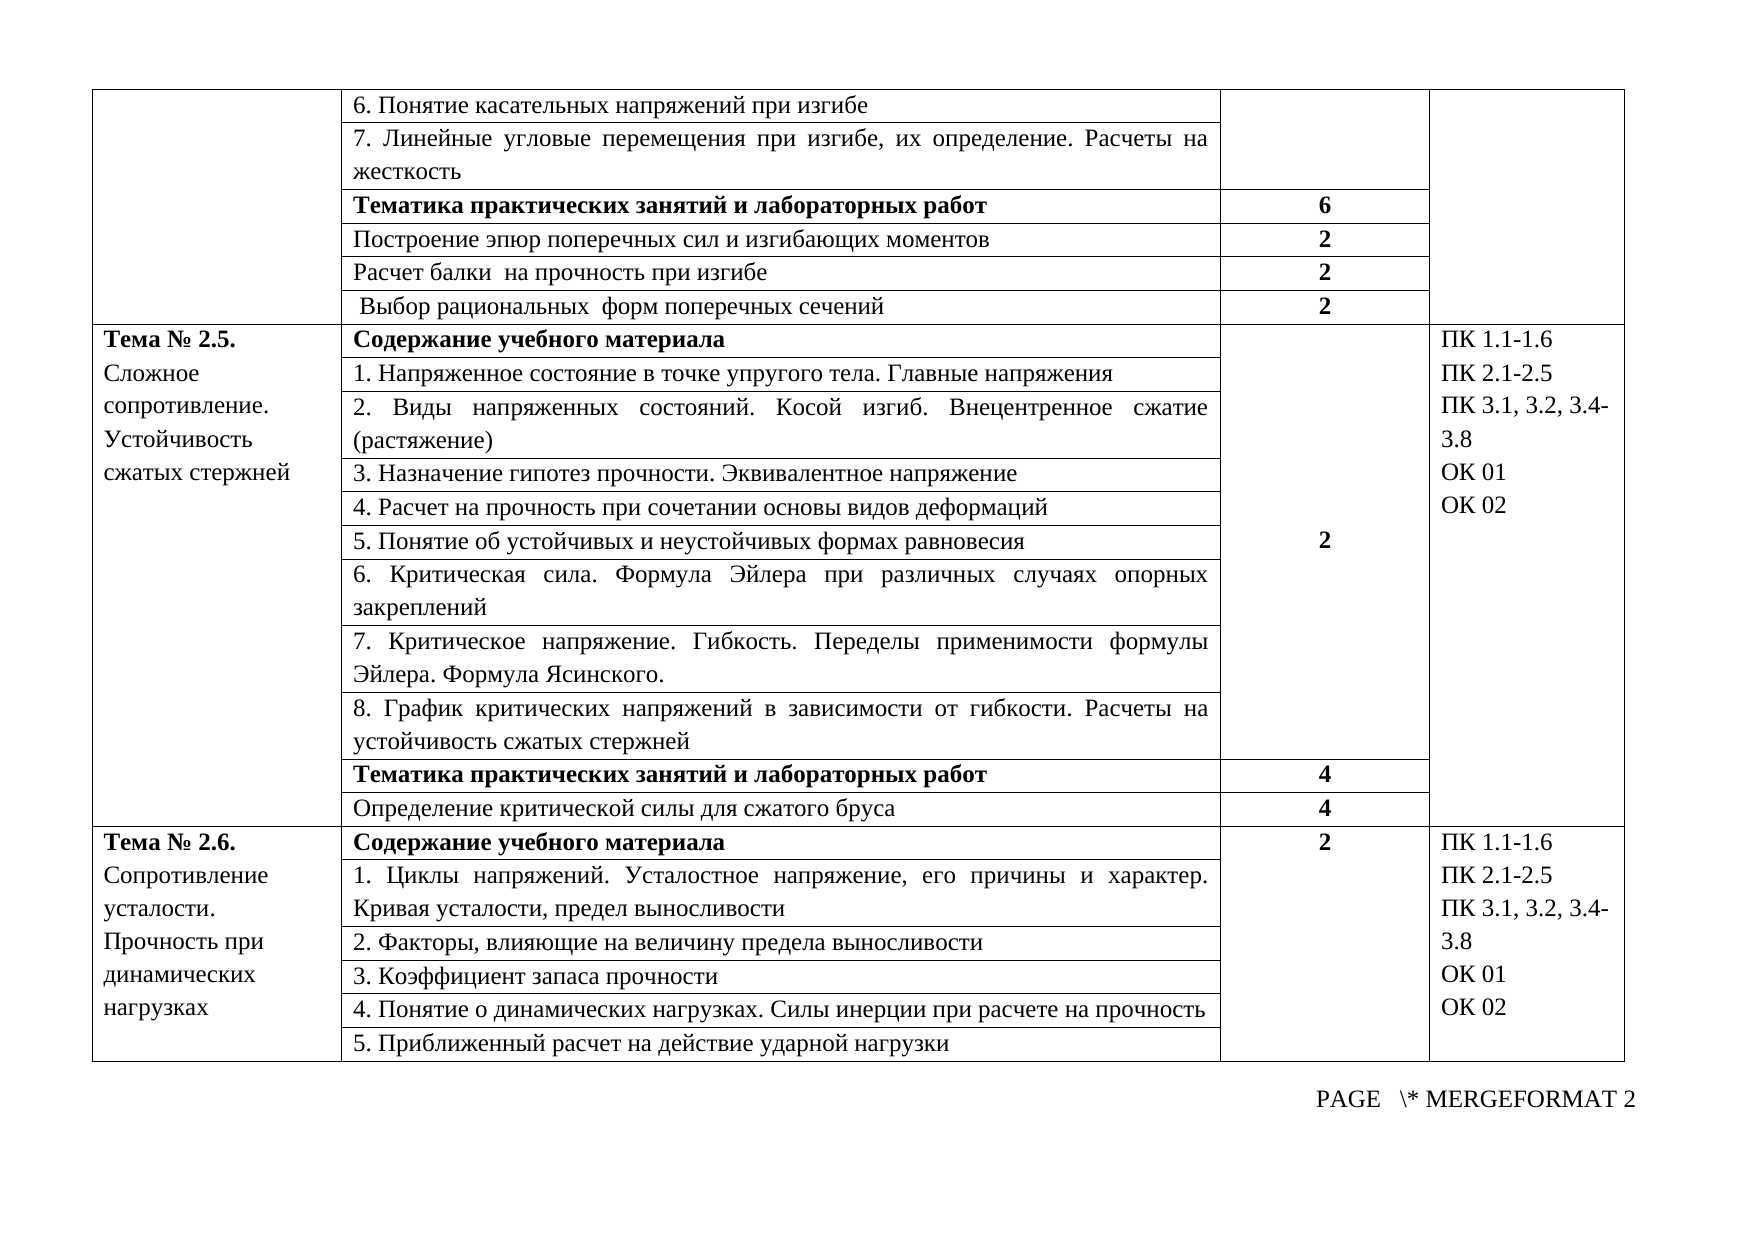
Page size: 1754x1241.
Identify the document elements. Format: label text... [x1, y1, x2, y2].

table_cell Содержание учебного материала [342, 325, 1220, 357]
table_cell Тема № 2.5. Сложное сопротивление. Устойчивость сжатых стержней [93, 325, 341, 826]
table_cell ПК 1.1-1.6 ПК 2.1-2.5 ПК 3.1, 3.2, 3.4-3.8 ОК 01 ОК 02 [1430, 325, 1624, 826]
table_cell 4. Расчет на прочность при сочетании основы видов деформаций [342, 492, 1220, 525]
table_cell 1. Циклы напряжений. Усталостное напряжение, его причины и характер. Кривая усталости, предел выносливости [342, 860, 1220, 926]
table_cell 8. График критических напряжений в зависимости от гибкости. Расчеты на устойчивость сжатых стержней [342, 693, 1220, 758]
table_cell Тема № 2.6. Сопротивление усталости. Прочность при динамических нагрузках [93, 827, 341, 1061]
table_cell Выбор рациональных форм поперечных сечений [342, 291, 1220, 323]
table_cell 7. Линейные угловые перемещения при изгибе, их определение. Расчеты на жесткость [342, 123, 1220, 189]
table_cell Тематика практических занятий и лабораторных работ [342, 760, 1220, 792]
table_cell 5. Приближенный расчет на действие ударной нагрузки [342, 1028, 1220, 1061]
table_cell 6 [1221, 190, 1429, 223]
table_cell 3. Коэффициент запаса прочности [342, 961, 1220, 993]
table_cell 6. Критическая сила. Формула Эйлера при различных случаях опорных закреплений [342, 560, 1220, 625]
table_cell Построение эпюр поперечных сил и изгибающих моментов [342, 224, 1220, 256]
table_cell 2 [1221, 291, 1429, 323]
table_cell 7. Критическое напряжение. Гибкость. Переделы применимости формулы Эйлера. Формула Ясинского. [342, 626, 1220, 692]
table_cell 4 [1221, 760, 1429, 792]
table_cell Содержание учебного материала [342, 827, 1220, 859]
table_cell 4 [1221, 793, 1429, 826]
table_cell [1430, 827, 1624, 1061]
table_cell Определение критической силы для сжатого бруса [342, 793, 1220, 826]
table_cell 2 [1221, 827, 1429, 1061]
table_cell 4. Понятие о динамических нагрузках. Силы инерции при расчете на прочность [342, 994, 1220, 1027]
table_cell 5. Понятие об устойчивых и неустойчивых формах равновесия [342, 526, 1220, 558]
table_cell 2. Виды напряженных состояний. Косой изгиб. Внецентренное сжатие (растяжение) [342, 392, 1220, 457]
table_cell Расчет балки на прочность при изгибе [342, 257, 1220, 290]
table_cell 2. Факторы, влияющие на величину предела выносливости [342, 927, 1220, 960]
table_cell 2 [1221, 224, 1429, 256]
table_cell 6. Понятие касательных напряжений при изгибе [342, 90, 1220, 122]
table_cell 2 [1221, 325, 1429, 758]
table_cell 3. Назначение гипотез прочности. Эквивалентное напряжение [342, 459, 1220, 491]
table_cell Тематика практических занятий и лабораторных работ [342, 190, 1220, 223]
table_cell 2 [1221, 257, 1429, 290]
table_cell 1. Напряженное состояние в точке упругого тела. Главные напряжения [342, 358, 1220, 391]
